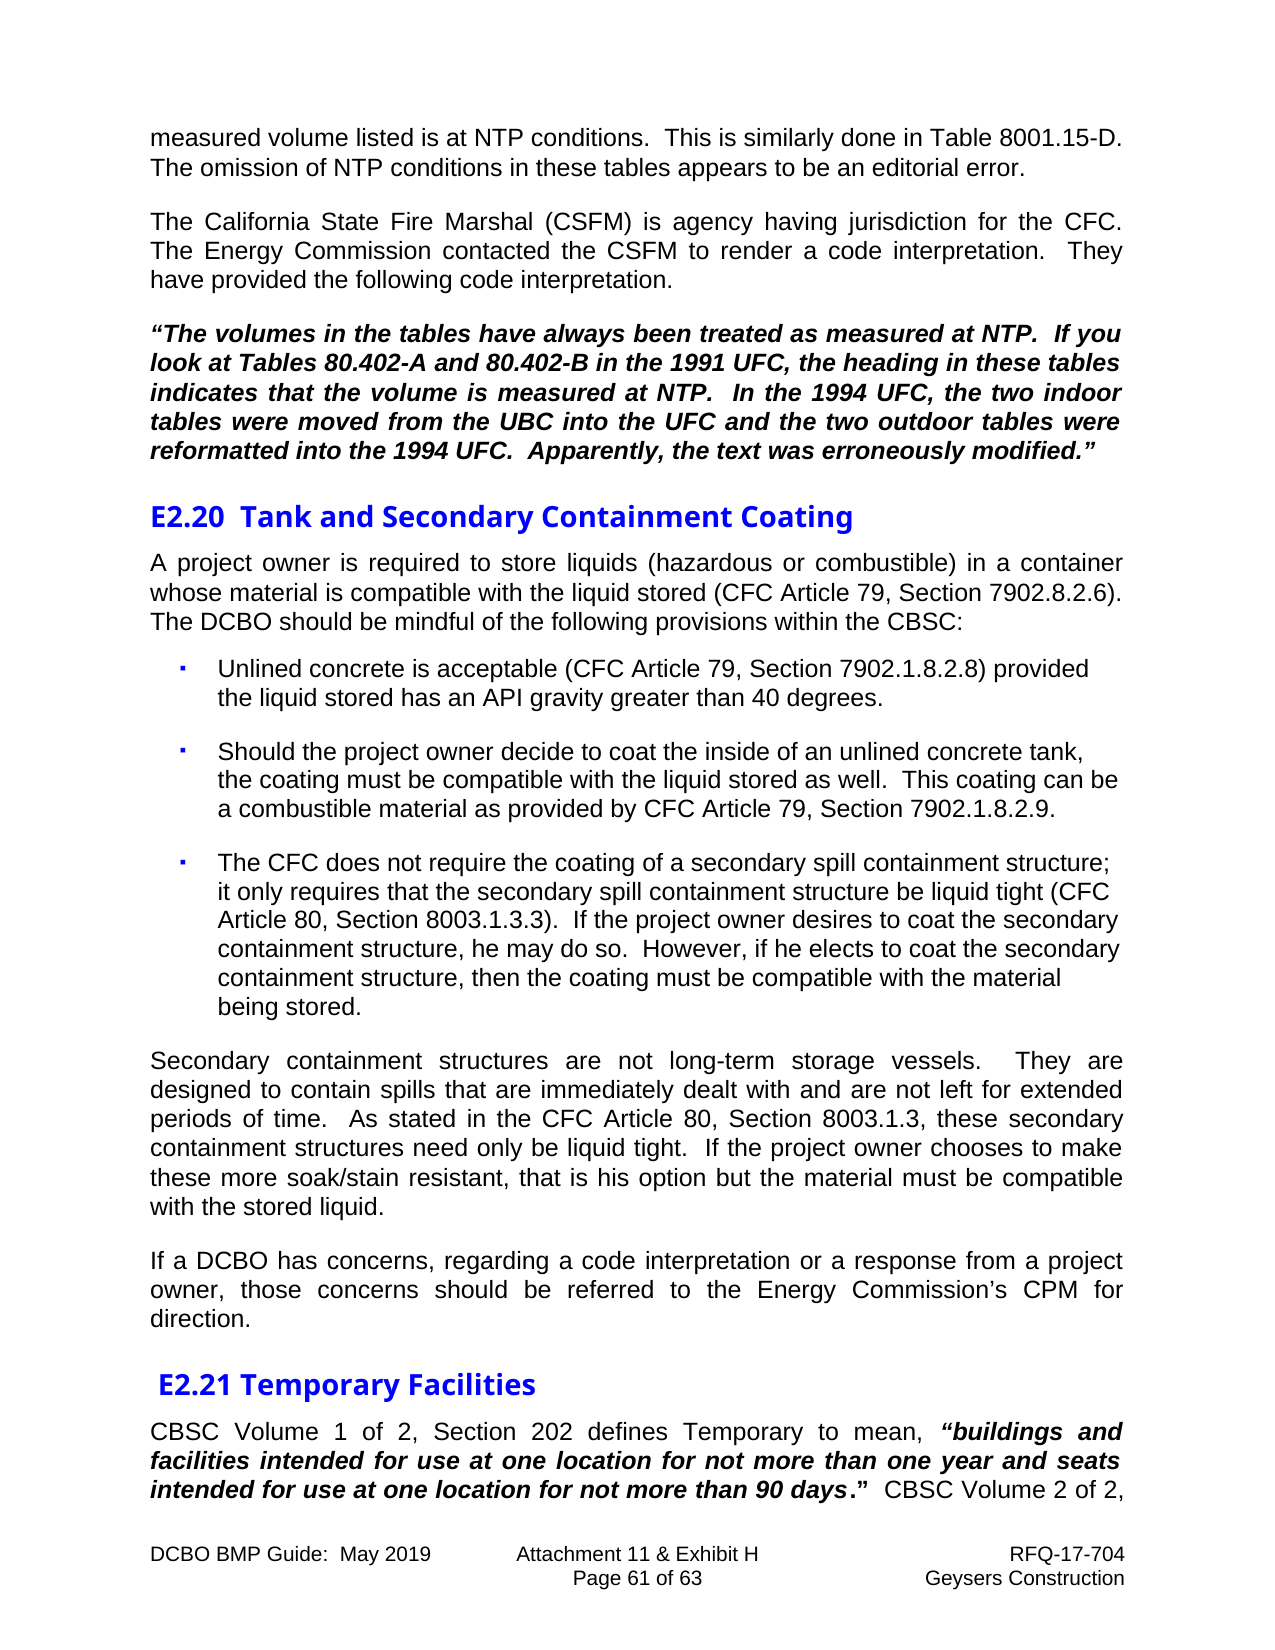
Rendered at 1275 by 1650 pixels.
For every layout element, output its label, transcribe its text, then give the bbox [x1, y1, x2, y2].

text E2.21 Temporary Facilities [150, 1364, 1125, 1404]
text A project owner is required to store liquids (hazardous or combustible) in a container whose material is compatible with the liquid stored (CFC Article 79, Section 7902.8.2.6). The DCBO should be mindful of the following provisions within the CBSC: [150, 548, 1125, 636]
text If a DCBO has concerns, regarding a code interpretation or a response from a project owner, those concerns should be referred to the Energy Commission’s CPM for direction. [150, 1246, 1125, 1333]
list The CFC does not require the coating of a secondary spill containment structure; it only requires that the secondary spill containment structure be liquid tight (CFC Article 80, Section 8003.1.3.3). If the project owner desires to coat the secondary containment structure, he may do so. However, if he elects to coat the secondary containment structure, then the coating must be compatible with the material being stored. [180, 848, 1125, 1021]
list Should the project owner decide to coat the inside of an unlined concrete tank, the coating must be compatible with the liquid stored as well. This coating can be a combustible material as provided by CFC Article 79, Section 7902.1.8.2.9. [180, 737, 1125, 823]
text Secondary containment structures are not long-term storage vessels. They are designed to contain spills that are immediately dealt with and are not left for extended periods of time. As stated in the CFC Article 80, Section 8003.1.3, these secondary containment structures need only be liquid tight. If the project owner chooses to make these more soak/stain resistant, that is his option but the material must be compatible with the stored liquid. [150, 1046, 1125, 1221]
text “The volumes in the tables have always been treated as measured at NTP. If you look at Tables 80.402-A and 80.402-B in the 1991 UFC, the heading in these tables indicates that the volume is measured at NTP. In the 1994 UFC, the two indoor tables were moved from the UBC into the UFC and the two outdoor tables were reformatted into the 1994 UFC. Apparently, the text was erroneously modified.” [150, 319, 1125, 464]
text The California State Fire Marshal (CSFM) is agency having jurisdiction for the CFC. The Energy Commission contacted the CSFM to render a code interpretation. They have provided the following code interpretation. [150, 206, 1125, 294]
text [150, 123, 1125, 181]
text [150, 1416, 1125, 1504]
text E2.20 Tank and Secondary Containment Coating [150, 496, 1125, 536]
list Unlined concrete is acceptable (CFC Article 79, Section 7902.1.8.2.8) provided the liquid stored has an API gravity greater than 40 degrees. [180, 654, 1125, 712]
